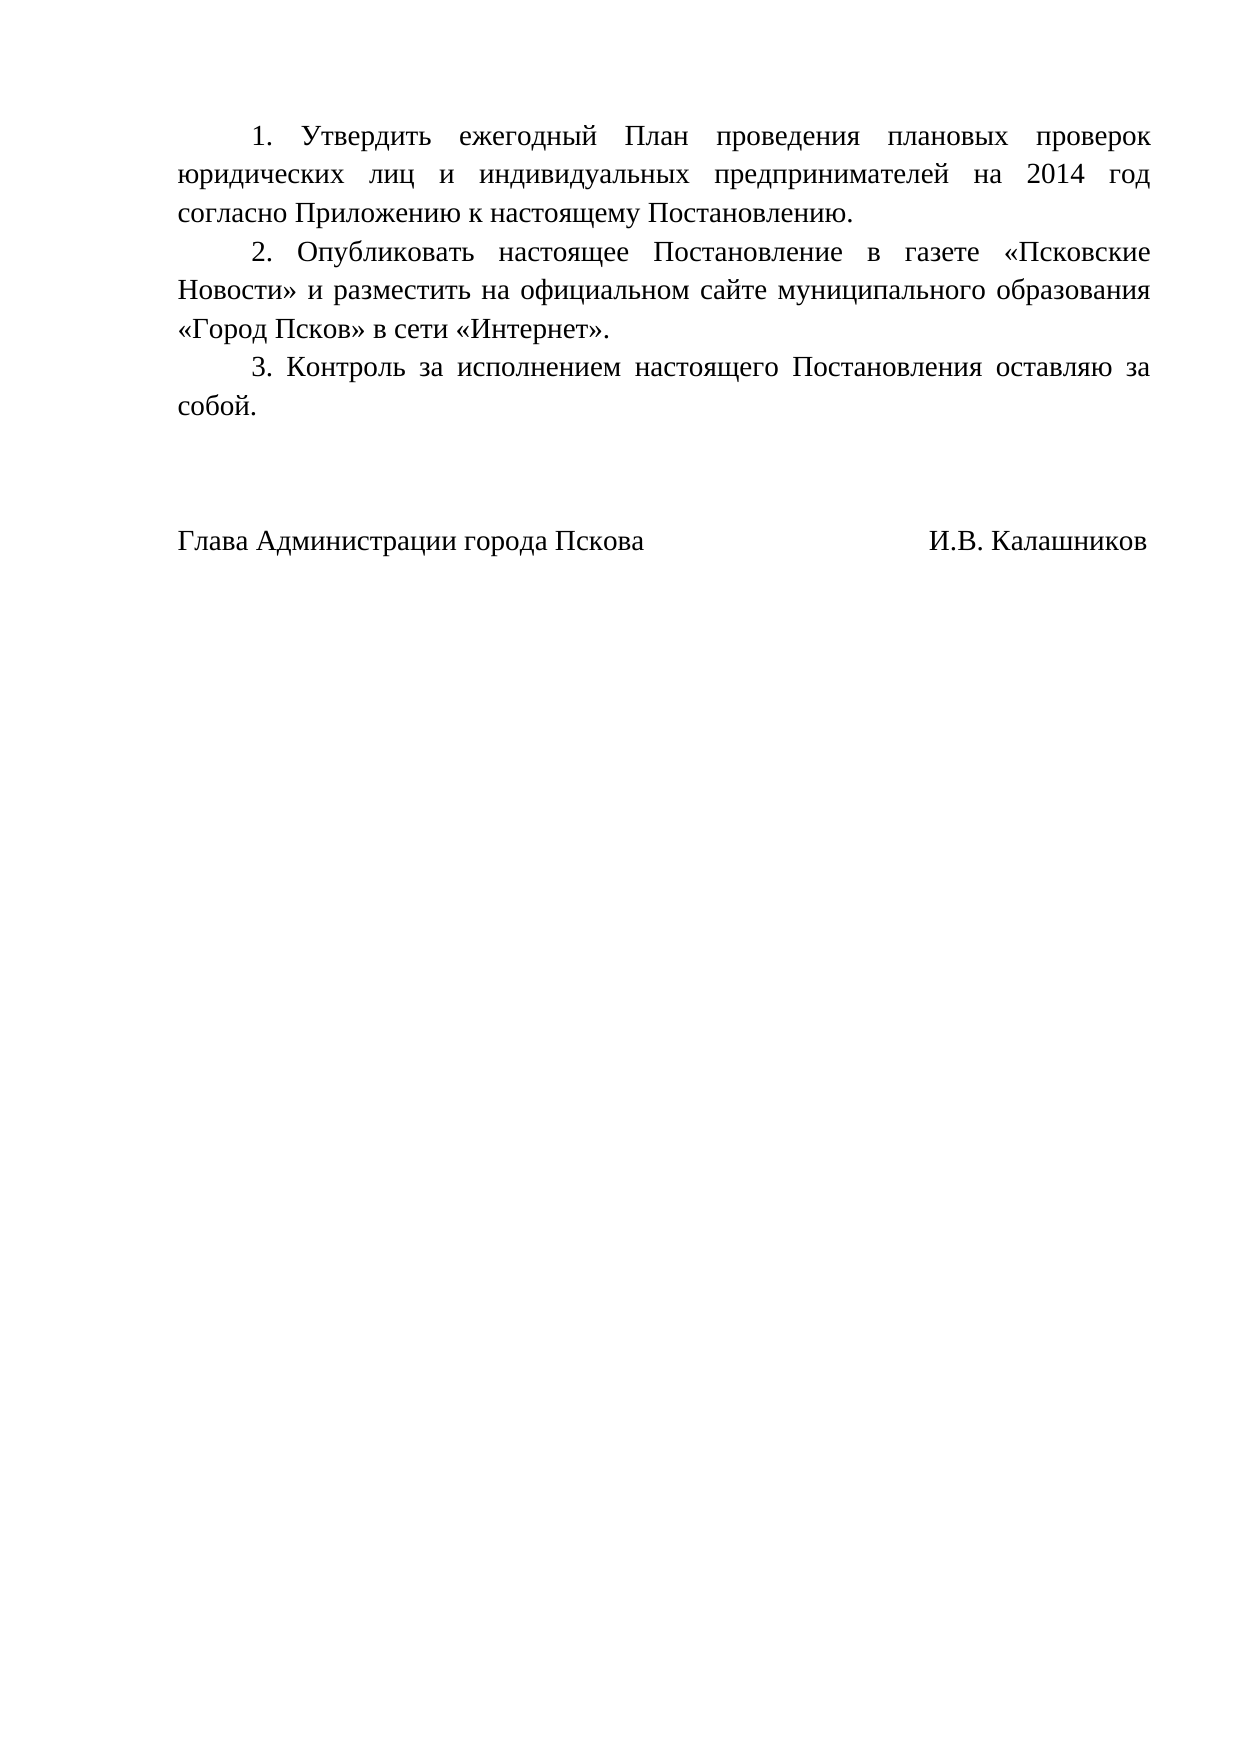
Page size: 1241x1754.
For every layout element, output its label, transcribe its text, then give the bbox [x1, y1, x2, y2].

text 2. Опубликовать настоящее Постановление в газете «Псковские Новости» и разместить на официальном сайте муниципального образования «Город Псков» в сети «Интернет». [177, 234, 1152, 344]
text 3. Контроль за исполнением настоящего Постановления оставляю за собой. [177, 349, 1152, 421]
text Глава Администрации города Пскова И.В. Калашников [177, 523, 1152, 557]
text 1. Утвердить ежегодный План проведения плановых проверок юридических лиц и индивидуальных предпринимателей на 2014 год согласно Приложению к настоящему Постановлению. [177, 118, 1152, 229]
